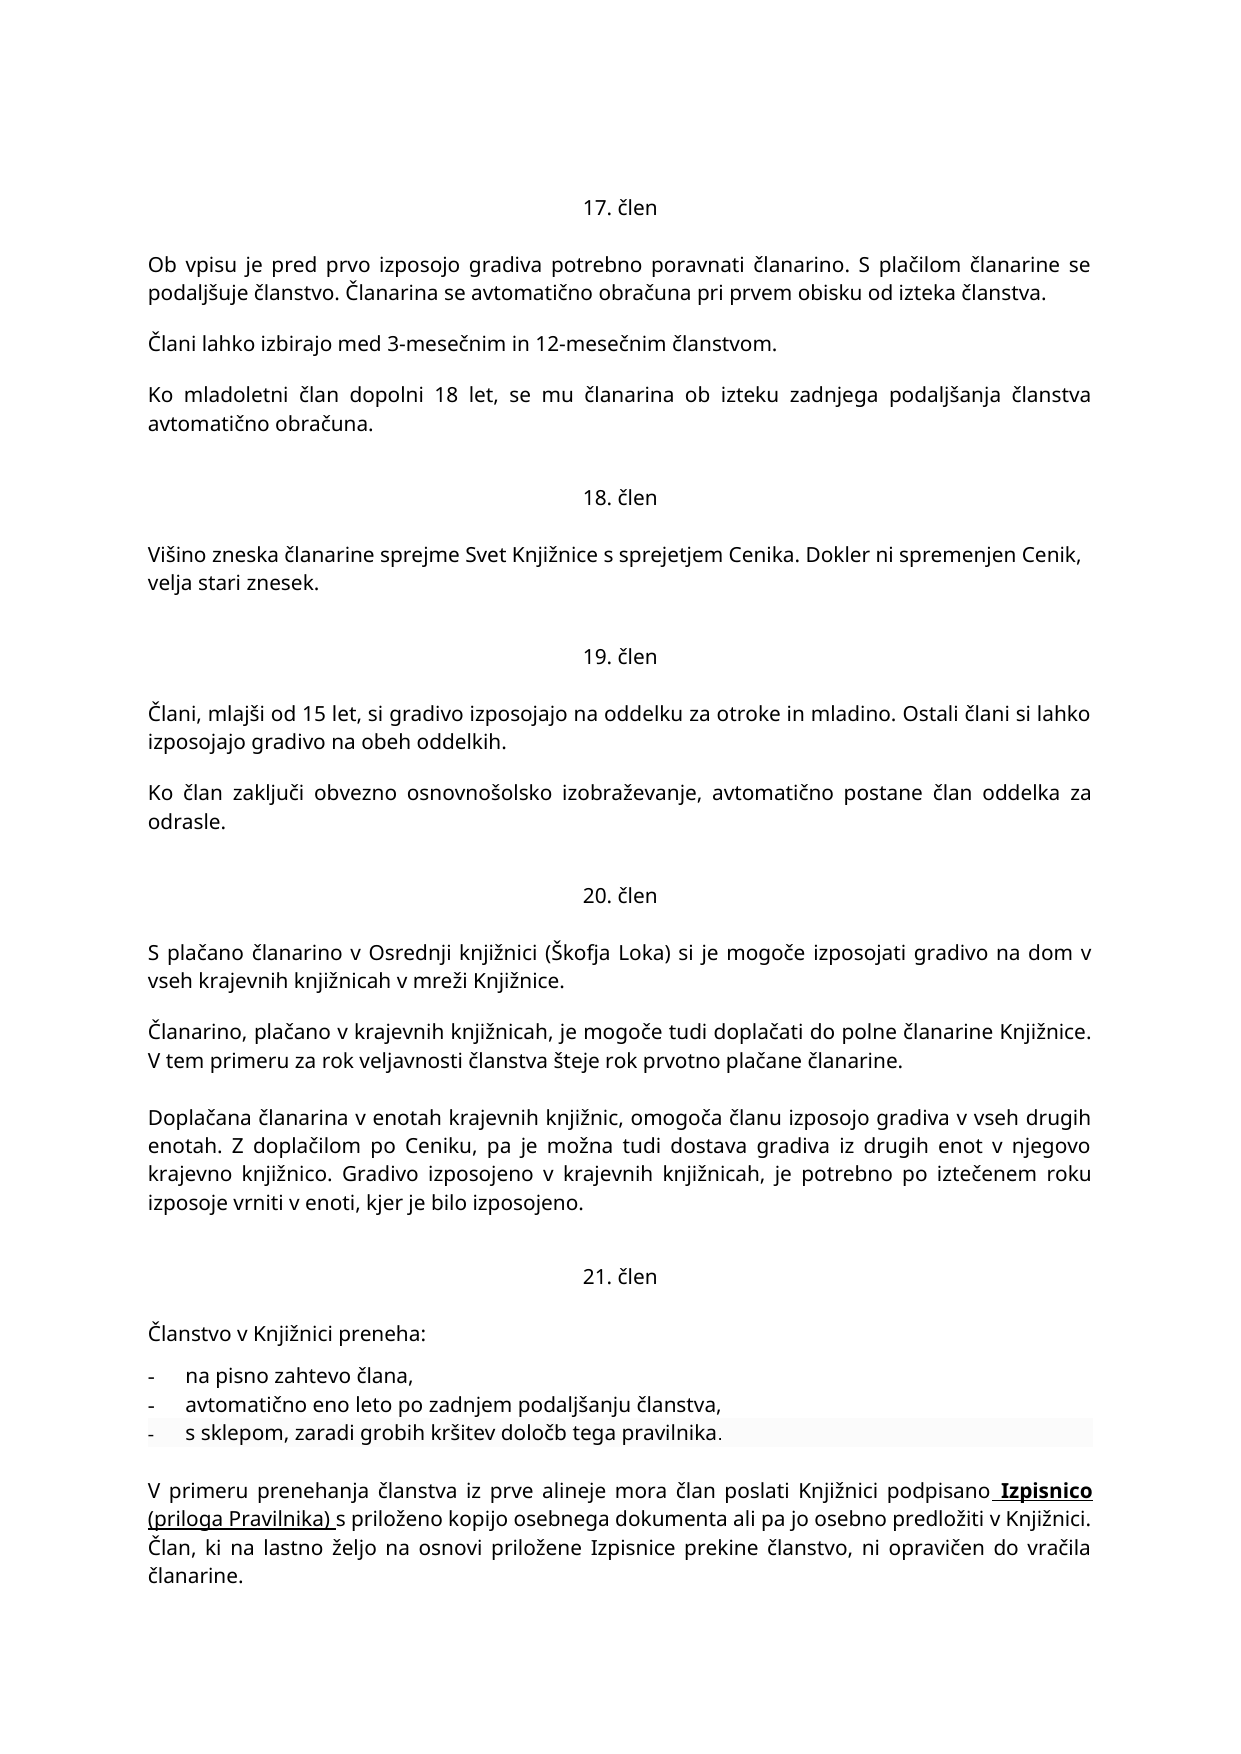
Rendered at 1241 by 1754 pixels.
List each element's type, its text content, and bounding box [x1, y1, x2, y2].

text Ko član zaključi obvezno osnovnošolsko izobraževanje, avtomatično postane član oddelka za odrasle. [148, 778, 1093, 835]
text Ko mladoletni član dopolni 18 let, se mu članarina ob izteku zadnjega podaljšanja članstva avtomatično obračuna. [148, 381, 1093, 437]
text Doplačana članarina v enotah krajevnih knjižnic, omogoča članu izposojo gradiva v vseh drugih enotah. Z doplačilom po Ceniku, pa je možna tudi dostava gradiva iz drugih enot v njegovo krajevno knjižnico. Gradivo izposojeno v krajevnih knjižnicah, je potrebno po iztečenem roku izposoje vrniti v enoti, kjer je bilo izposojeno. [148, 1103, 1093, 1216]
text 17. člen [148, 193, 1093, 221]
text 21. člen [148, 1262, 1093, 1290]
text Članstvo v Knjižnici preneha: [148, 1319, 1093, 1347]
text Člani, mlajši od 15 let, si gradivo izposojajo na oddelku za otroke in mladino. Ostali člani si lahko izposojajo gradivo na obeh oddelkih. [148, 699, 1093, 756]
text 20. člen [148, 881, 1093, 909]
text S plačano članarino v Osrednji knjižnici (Škofja Loka) si je mogoče izposojati gradivo na dom v vseh krajevnih knjižnicah v mreži Knjižnice. [148, 938, 1093, 994]
list avtomatično eno leto po zadnjem podaljšanju članstva, [148, 1390, 1093, 1418]
text Člani lahko izbirajo med 3-mesečnim in 12-mesečnim članstvom. [148, 329, 1093, 358]
list na pisno zahtevo člana, [148, 1361, 1093, 1390]
text 18. člen [148, 483, 1093, 511]
text Višino zneska članarine sprejme Svet Knjižnice s sprejetjem Cenika. Dokler ni spremenjen Cenik, velja stari znesek. [148, 540, 1093, 597]
text Članarino, plačano v krajevnih knjižnicah, je mogoče tudi doplačati do polne članarine Knjižnice. V tem primeru za rok veljavnosti članstva šteje rok prvotno plačane članarine. [148, 1017, 1093, 1074]
text Ob vpisu je pred prvo izposojo gradiva potrebno poravnati članarino. S plačilom članarine se podaljšuje članstvo. Članarina se avtomatično obračuna pri prvem obisku od izteka članstva. [148, 250, 1093, 307]
text 19. člen [148, 642, 1093, 671]
list s sklepom, zaradi grobih kršitev določb tega pravilnika. [148, 1418, 1093, 1447]
text V primeru prenehanja članstva iz prve alineje mora član poslati Knjižnici podpisano Izpisnico (priloga Pravilnika) s priloženo kopijo osebnega dokumenta ali pa jo osebno predložiti v Knjižnici. Član, ki na lastno željo na osnovi priložene Izpisnice prekine članstvo, ni opravičen do vračila članarine. [148, 1476, 1093, 1589]
